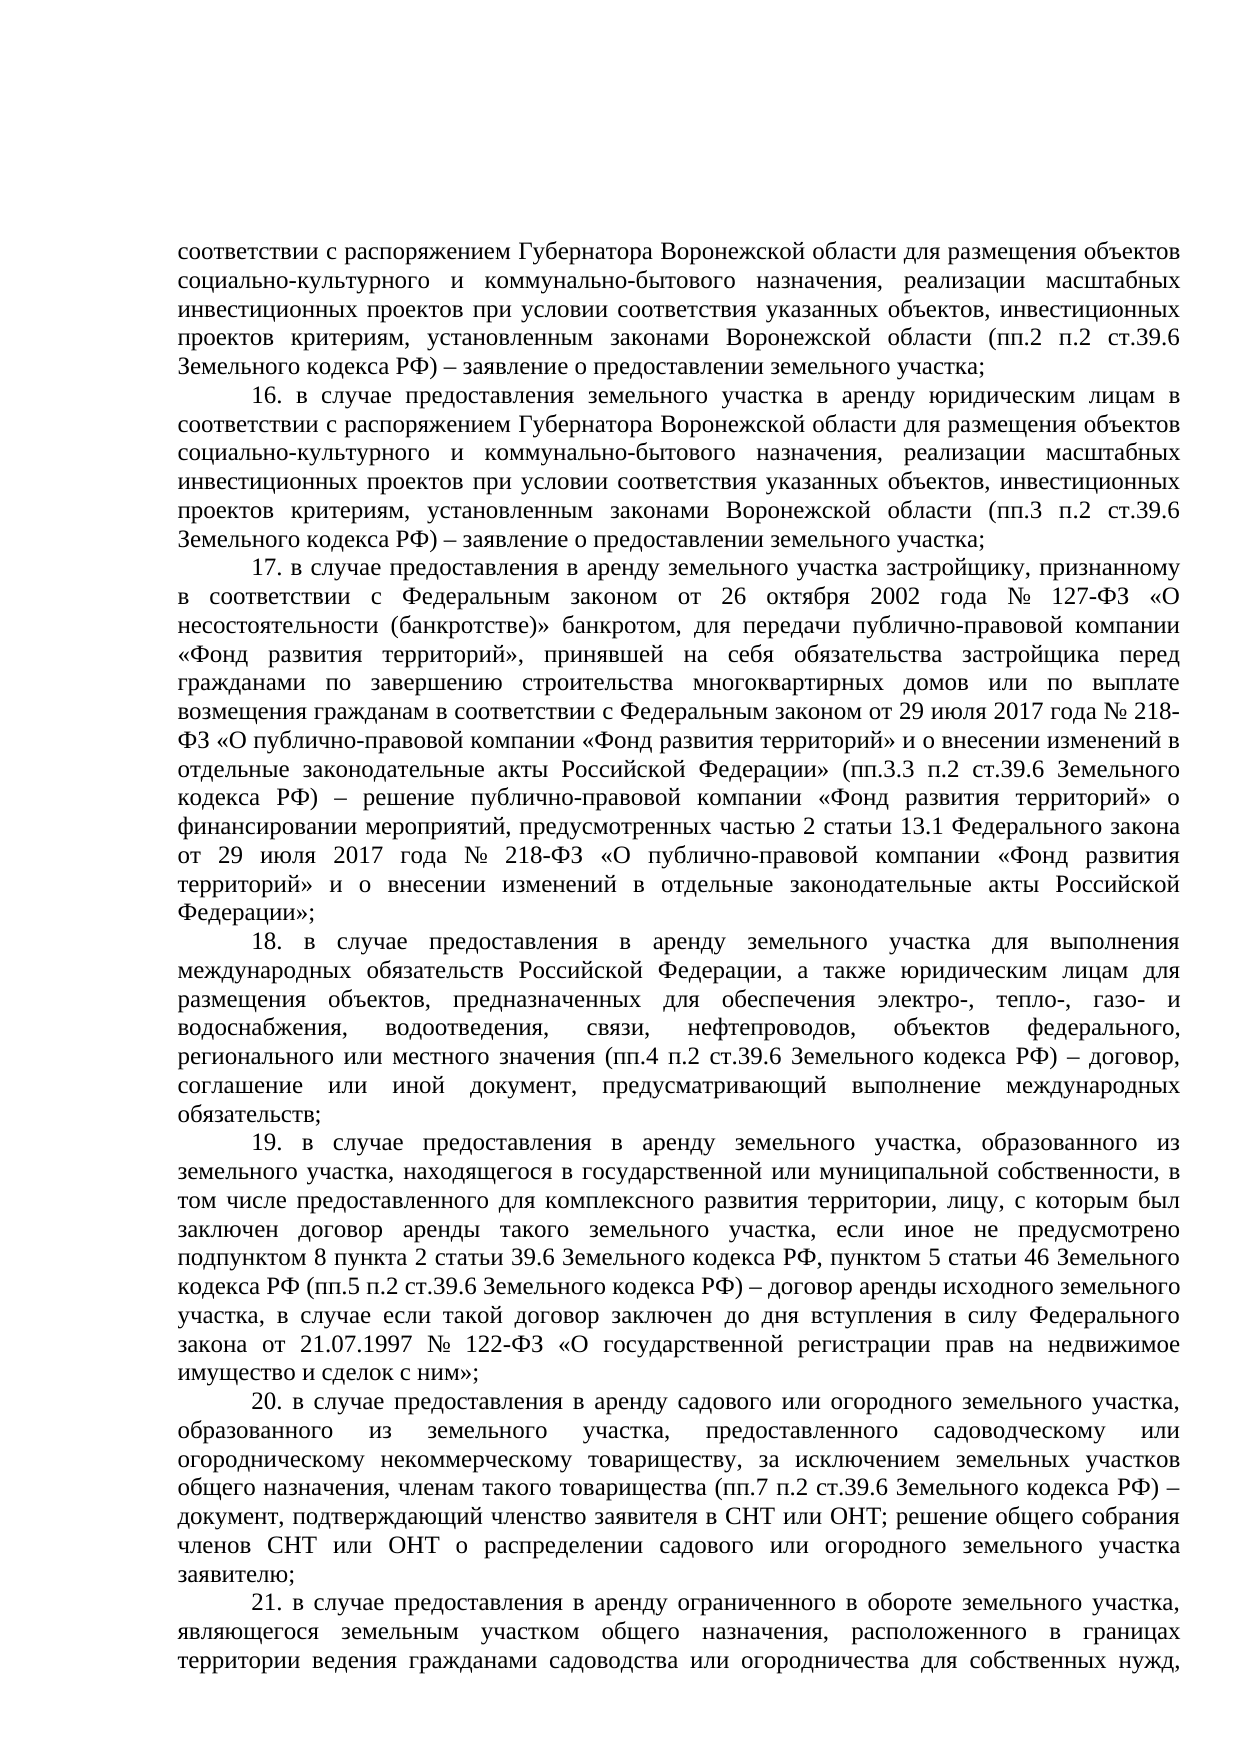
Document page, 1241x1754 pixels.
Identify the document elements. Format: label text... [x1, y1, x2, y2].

text 19. в случае предоставления в аренду земельного участка, образованного из земельного участка, находящегося в государственной или муниципальной собственности, в том числе предоставленного для комплексного развития территории, лицу, с которым был заключен договор аренды такого земельного участка, если иное не предусмотрено подпунктом 8 пункта 2 статьи 39.6 Земельного кодекса РФ, пунктом 5 статьи 46 Земельного кодекса РФ (пп.5 п.2 ст.39.6 Земельного кодекса РФ) – договор аренды исходного земельного участка, в случае если такой договор заключен до дня вступления в силу Федерального закона от 21.07.1997 № 122-ФЗ «О государственной регистрации прав на недвижимое имущество и сделок с ним»; [177, 1127, 1181, 1386]
text 18. в случае предоставления в аренду земельного участка для выполнения международных обязательств Российской Федерации, а также юридическим лицам для размещения объектов, предназначенных для обеспечения электро-, тепло-, газо- и водоснабжения, водоотведения, связи, нефтепроводов, объектов федерального, регионального или местного значения (пп.4 п.2 ст.39.6 Земельного кодекса РФ) – договор, соглашение или иной документ, предусматривающий выполнение международных обязательств; [177, 926, 1181, 1127]
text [177, 1587, 1181, 1674]
text 17. в случае предоставления в аренду земельного участка застройщику, признанному в соответствии с Федеральным законом от 26 октября 2002 года № 127-ФЗ «О несостоятельности (банкротстве)» банкротом, для передачи публично-правовой компании «Фонд развития территорий», принявшей на себя обязательства застройщика перед гражданами по завершению строительства многоквартирных домов или по выплате возмещения гражданам в соответствии с Федеральным законом от 29 июля 2017 года № 218-ФЗ «О публично-правовой компании «Фонд развития территорий» и о внесении изменений в отдельные законодательные акты Российской Федерации» (пп.3.3 п.2 ст.39.6 Земельного кодекса РФ) – решение публично-правовой компании «Фонд развития территорий» о финансировании мероприятий, предусмотренных частью 2 статьи 13.1 Федерального закона от 29 июля 2017 года № 218-ФЗ «О публично-правовой компании «Фонд развития территорий» и о внесении изменений в отдельные законодательные акты Российской Федерации»; [177, 552, 1181, 926]
text 20. в случае предоставления в аренду садового или огородного земельного участка, образованного из земельного участка, предоставленного садоводческому или огородническому некоммерческому товариществу, за исключением земельных участков общего назначения, членам такого товарищества (пп.7 п.2 ст.39.6 Земельного кодекса РФ) – документ, подтверждающий членство заявителя в СНТ или ОНТ; решение общего собрания членов СНТ или ОНТ о распределении садового или огородного земельного участка заявителю; [177, 1386, 1181, 1587]
text 16. в случае предоставления земельного участка в аренду юридическим лицам в соответствии с распоряжением Губернатора Воронежской области для размещения объектов социально-культурного и коммунально-бытового назначения, реализации масштабных инвестиционных проектов при условии соответствия указанных объектов, инвестиционных проектов критериям, установленным законами Воронежской области (пп.3 п.2 ст.39.6 Земельного кодекса РФ) – заявление о предоставлении земельного участка; [177, 380, 1181, 552]
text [177, 236, 1181, 380]
